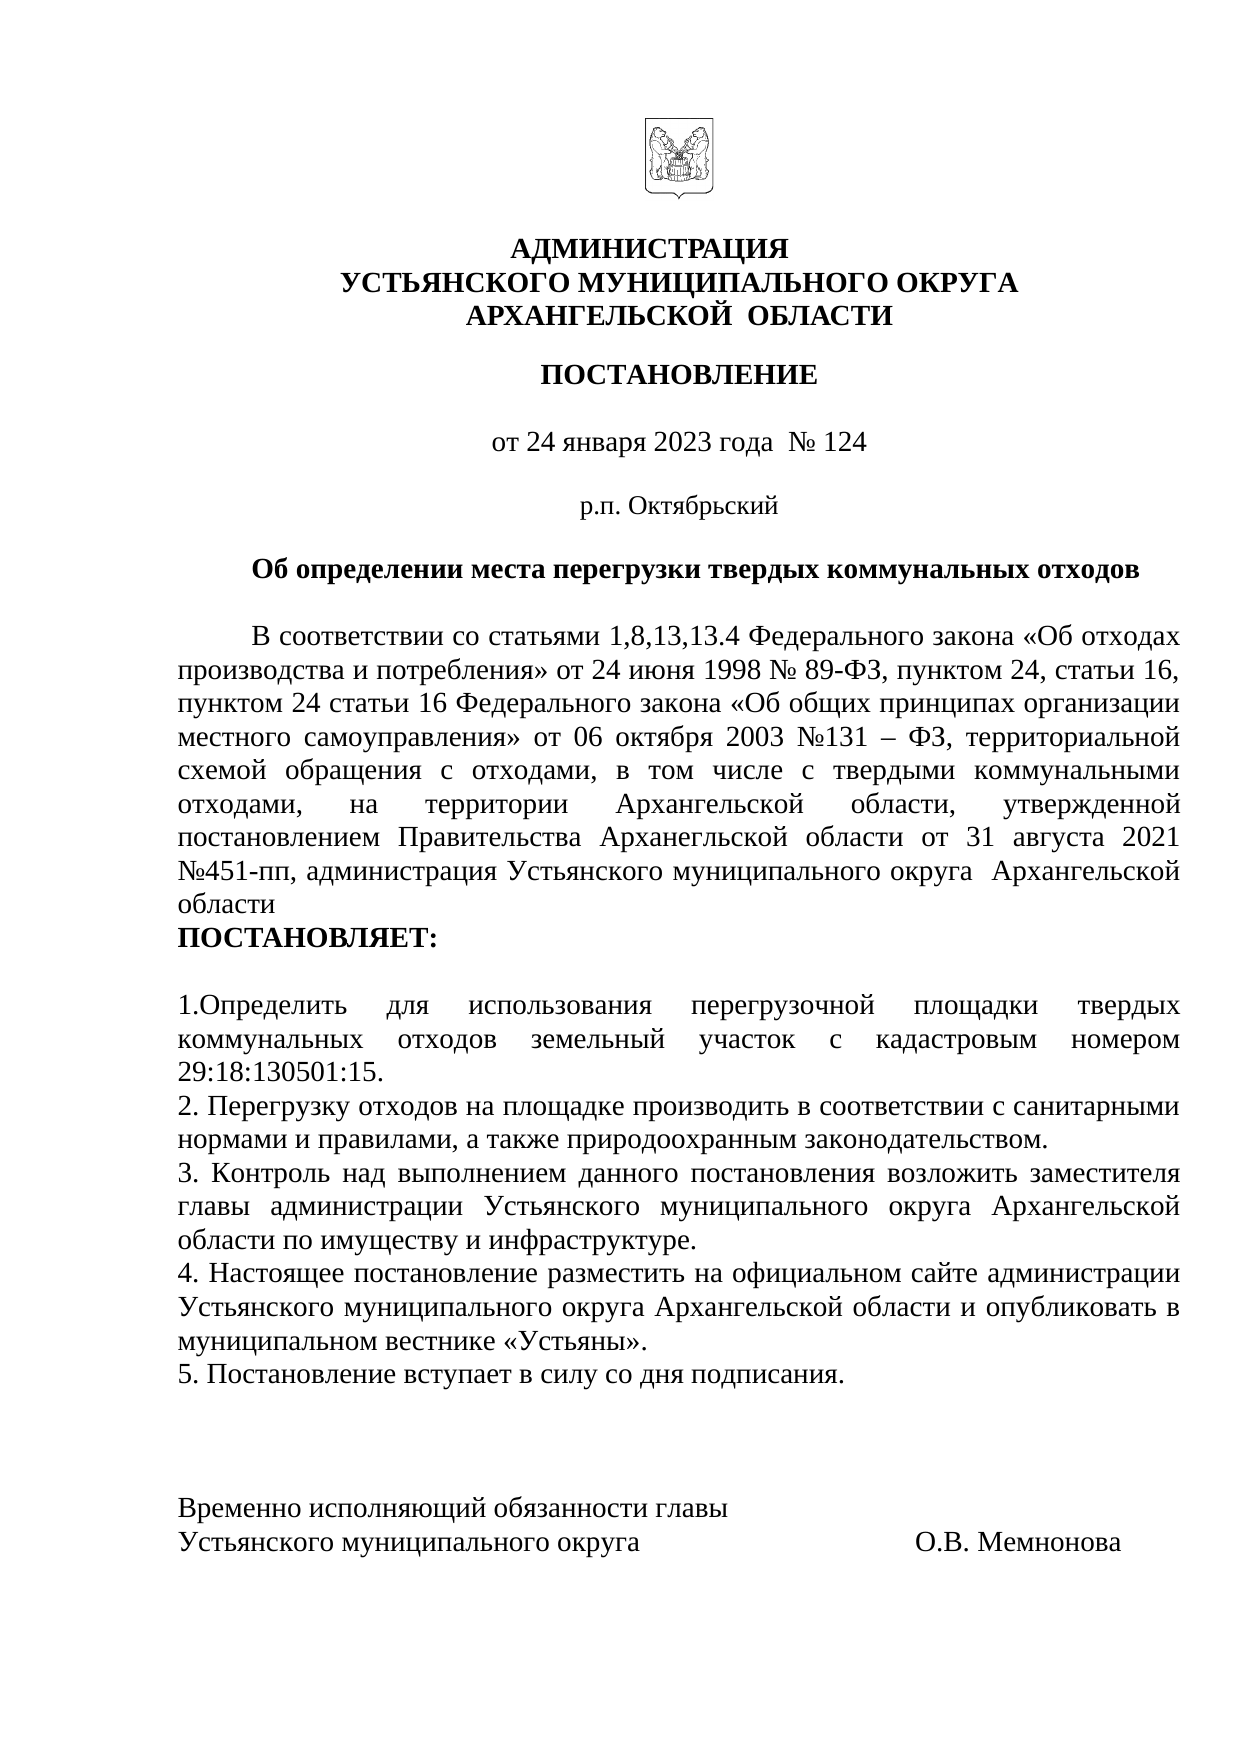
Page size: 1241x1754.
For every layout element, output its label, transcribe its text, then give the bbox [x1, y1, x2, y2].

subtitle ПОСТАНОВЛЕНИЕ [177, 357, 1181, 391]
picture [644, 118, 714, 201]
text ПОСТАНОВЛЯЕТ: [177, 920, 1181, 954]
text 3. Контроль над выполнением данного постановления возложить заместителя главы администрации Устьянского муниципального округа Архангельской области по имуществу и инфраструктуре. [177, 1155, 1181, 1256]
text 1.Определить для использования перегрузочной площадки твердых коммунальных отходов земельный участок с кадастровым номером 29:18:130501:15. [177, 987, 1181, 1088]
text Устьянского муниципального округа О.В. Мемнонова [177, 1524, 1181, 1557]
subtitle АРХАНГЕЛЬСКОЙ ОБЛАСТИ [177, 298, 1181, 332]
text Временно исполняющий обязанности главы [177, 1490, 1181, 1524]
text 2. Перегрузку отходов на площадке производить в соответствии с санитарными нормами и правилами, а также природоохранным законодательством. [177, 1088, 1181, 1155]
text 5. Постановление вступает в силу со дня подписания. [177, 1356, 1181, 1390]
text Об определении места перегрузки твердых коммунальных отходов [177, 551, 1181, 585]
text от 24 января 2023 года № 124 [177, 424, 1181, 458]
text 4. Настоящее постановление разместить на официальном сайте администрации Устьянского муниципального округа Архангельской области и опубликовать в муниципальном вестнике «Устьяны». [177, 1256, 1181, 1356]
text В соответствии со статьями 1,8,13,13.4 Федерального закона «Об отходах производства и потребления» от 24 июня 1998 № 89-ФЗ, пунктом 24, статьи 16, пунктом 24 статьи 16 Федерального закона «Об общих принципах организации местного самоуправления» от 06 октября 2003 №131 – ФЗ, территориальной схемой обращения с отходами, в том числе с твердыми коммунальными отходами, на территории Архангельской области, утвержденной постановлением Правительства Арханегльской области от 31 августа 2021 №451-пп, администрация Устьянского муниципального округа Архангельской области [177, 618, 1181, 920]
subtitle АДМИНИСТРАЦИЯ [177, 231, 1122, 265]
text р.п. Октябрьский [177, 489, 1181, 520]
text УСТЬЯНСКОГО МУНИЦИПАЛЬНОГО ОКРУГА [177, 265, 1181, 298]
